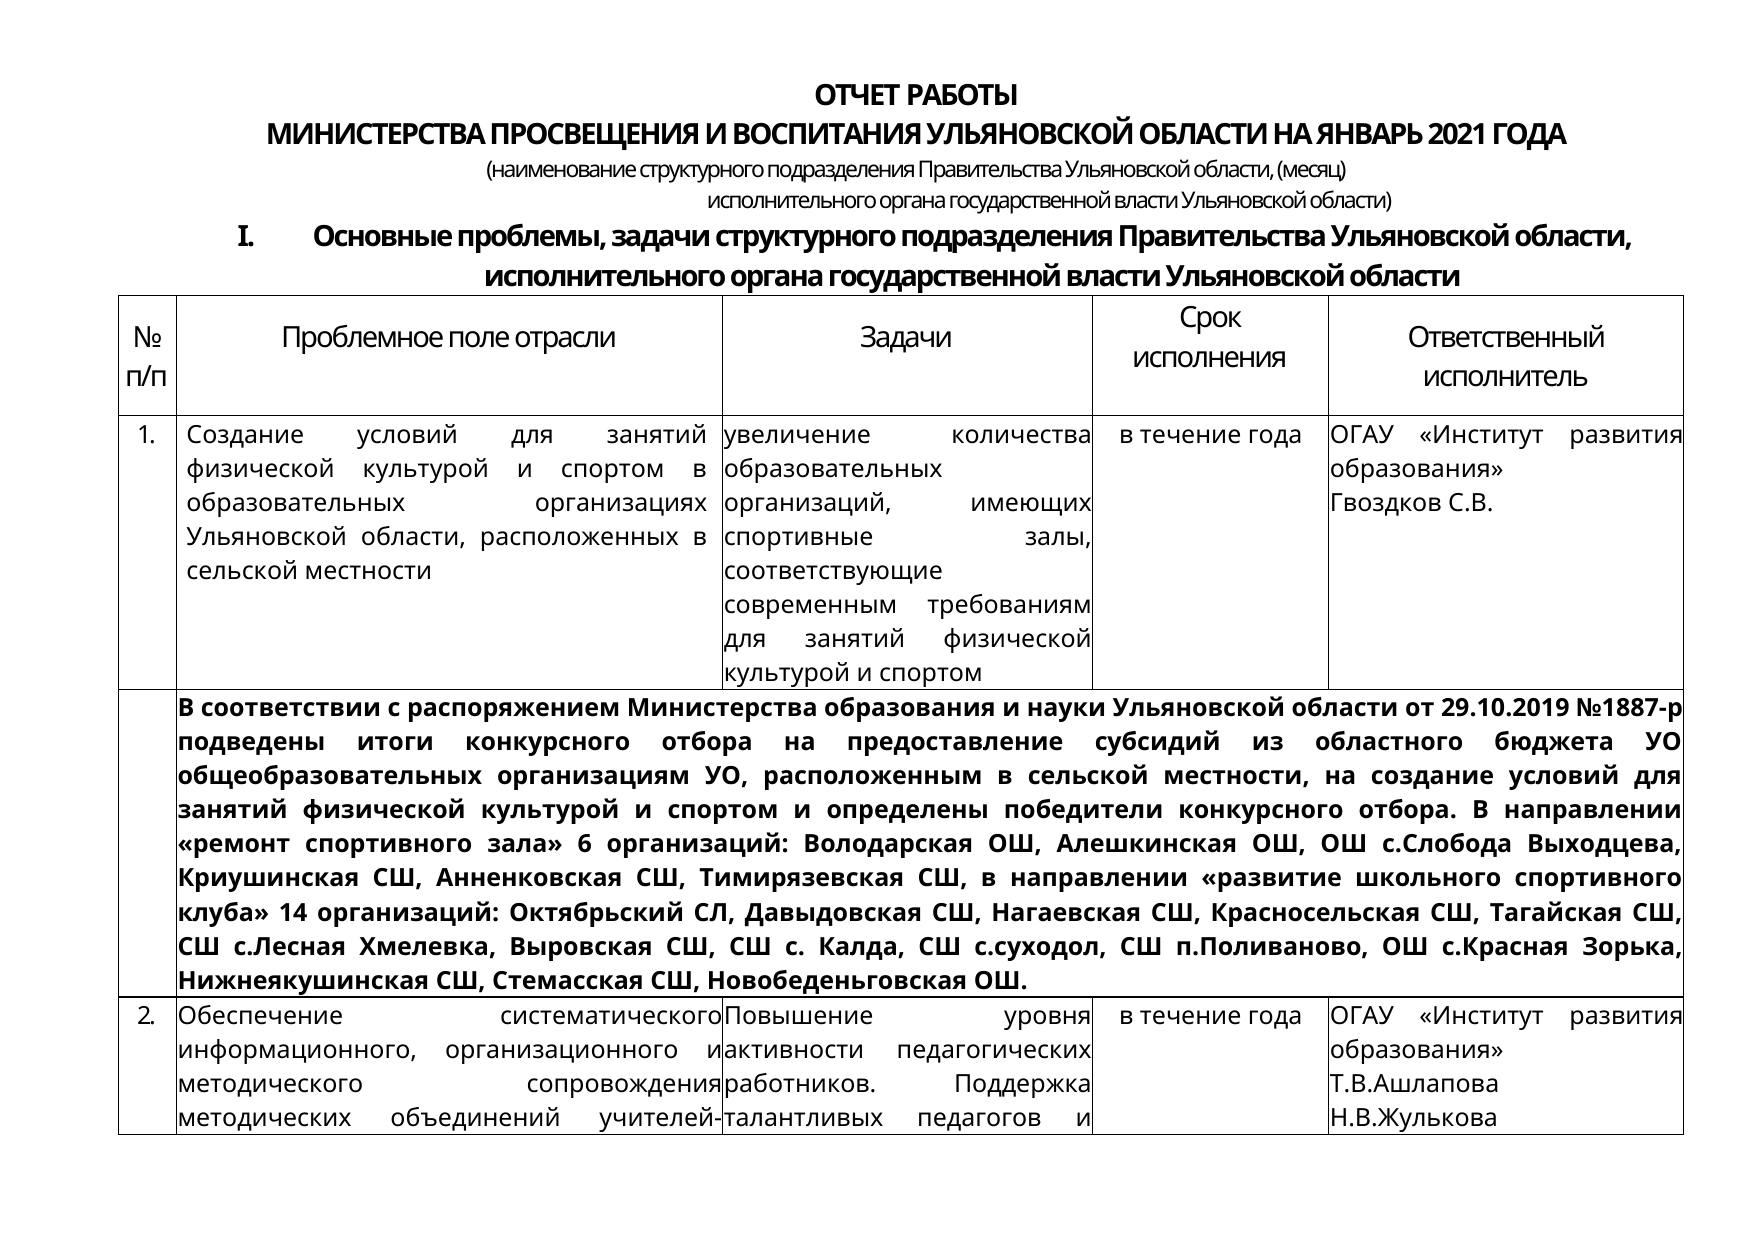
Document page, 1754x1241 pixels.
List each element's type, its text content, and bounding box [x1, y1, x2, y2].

table_header Срок исполнения [1093, 296, 1328, 415]
text (наименование структурного подразделения Правительства Ульяновской области, (месяц) [118, 153, 1716, 184]
table_cell В соответствии с распоряжением Министерства образования и науки Ульяновской области от 29.10.2019 №1887-р подведены итоги конкурсного отбора на предоставление субсидий из областного бюджета УО общеобразовательных организациям УО, расположенным в сельской местности, на создание условий для занятий физической культурой и спортом и определены победители конкурсного отбора. В направлении «ремонт спортивного зала» 6 организаций: Володарская ОШ, Алешкинская ОШ, ОШ с.Слобода Выходцева, Криушинская СШ, Анненковская СШ, Тимирязевская СШ, в направлении «развитие школьного спортивного клуба» 14 организаций: Октябрьский СЛ, Давыдовская СШ, Нагаевская СШ, Красносельская СШ, Тагайская СШ, СШ с.Лесная Хмелевка, Выровская СШ, СШ с. Калда, СШ с.суходол, СШ п.Поливаново, ОШ с.Красная Зорька, Нижнеякушинская СШ, Стемасская СШ, Новобеденьговская ОШ. [177, 690, 1683, 996]
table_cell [177, 998, 722, 1134]
text исполнительного органа государственной власти Ульяновской области [231, 255, 1716, 295]
text ОТЧЕТ РАБОТЫ [118, 74, 1716, 113]
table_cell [1329, 998, 1683, 1134]
table_cell в течение года [1093, 416, 1328, 689]
table_header № п/п [119, 296, 176, 415]
table_header Проблемное поле отрасли [177, 296, 722, 415]
table_cell в течение года [1093, 998, 1328, 1134]
table_header Ответственный исполнитель [1329, 296, 1683, 415]
table_header Задачи [723, 296, 1092, 415]
list Основные проблемы, задачи структурного подразделения Правительства Ульяновской области, [156, 216, 1716, 255]
table_cell 2. [119, 998, 176, 1134]
table_cell увеличение количества образовательных организаций, имеющих спортивные залы, соответствующие современным требованиям для занятий физической культурой и спортом [723, 416, 1092, 689]
text МИНИСТЕРСТВА ПРОСВЕЩЕНИЯ И ВОСПИТАНИЯ УЛЬЯНОВСКОЙ ОБЛАСТИ НА ЯНВАРЬ 2021 ГОДА [118, 113, 1716, 153]
text исполнительного органа государственной власти Ульяновской области) [118, 184, 1716, 216]
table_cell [723, 998, 1092, 1134]
table_cell ОГАУ «Институт развития образования» Гвоздков С.В. [1329, 416, 1683, 689]
table_cell [119, 690, 176, 996]
table_cell Создание условий для занятий физической культурой и спортом в образовательных организациях Ульяновской области, расположенных в сельской местности [177, 416, 722, 689]
table_cell 1. [119, 416, 176, 689]
